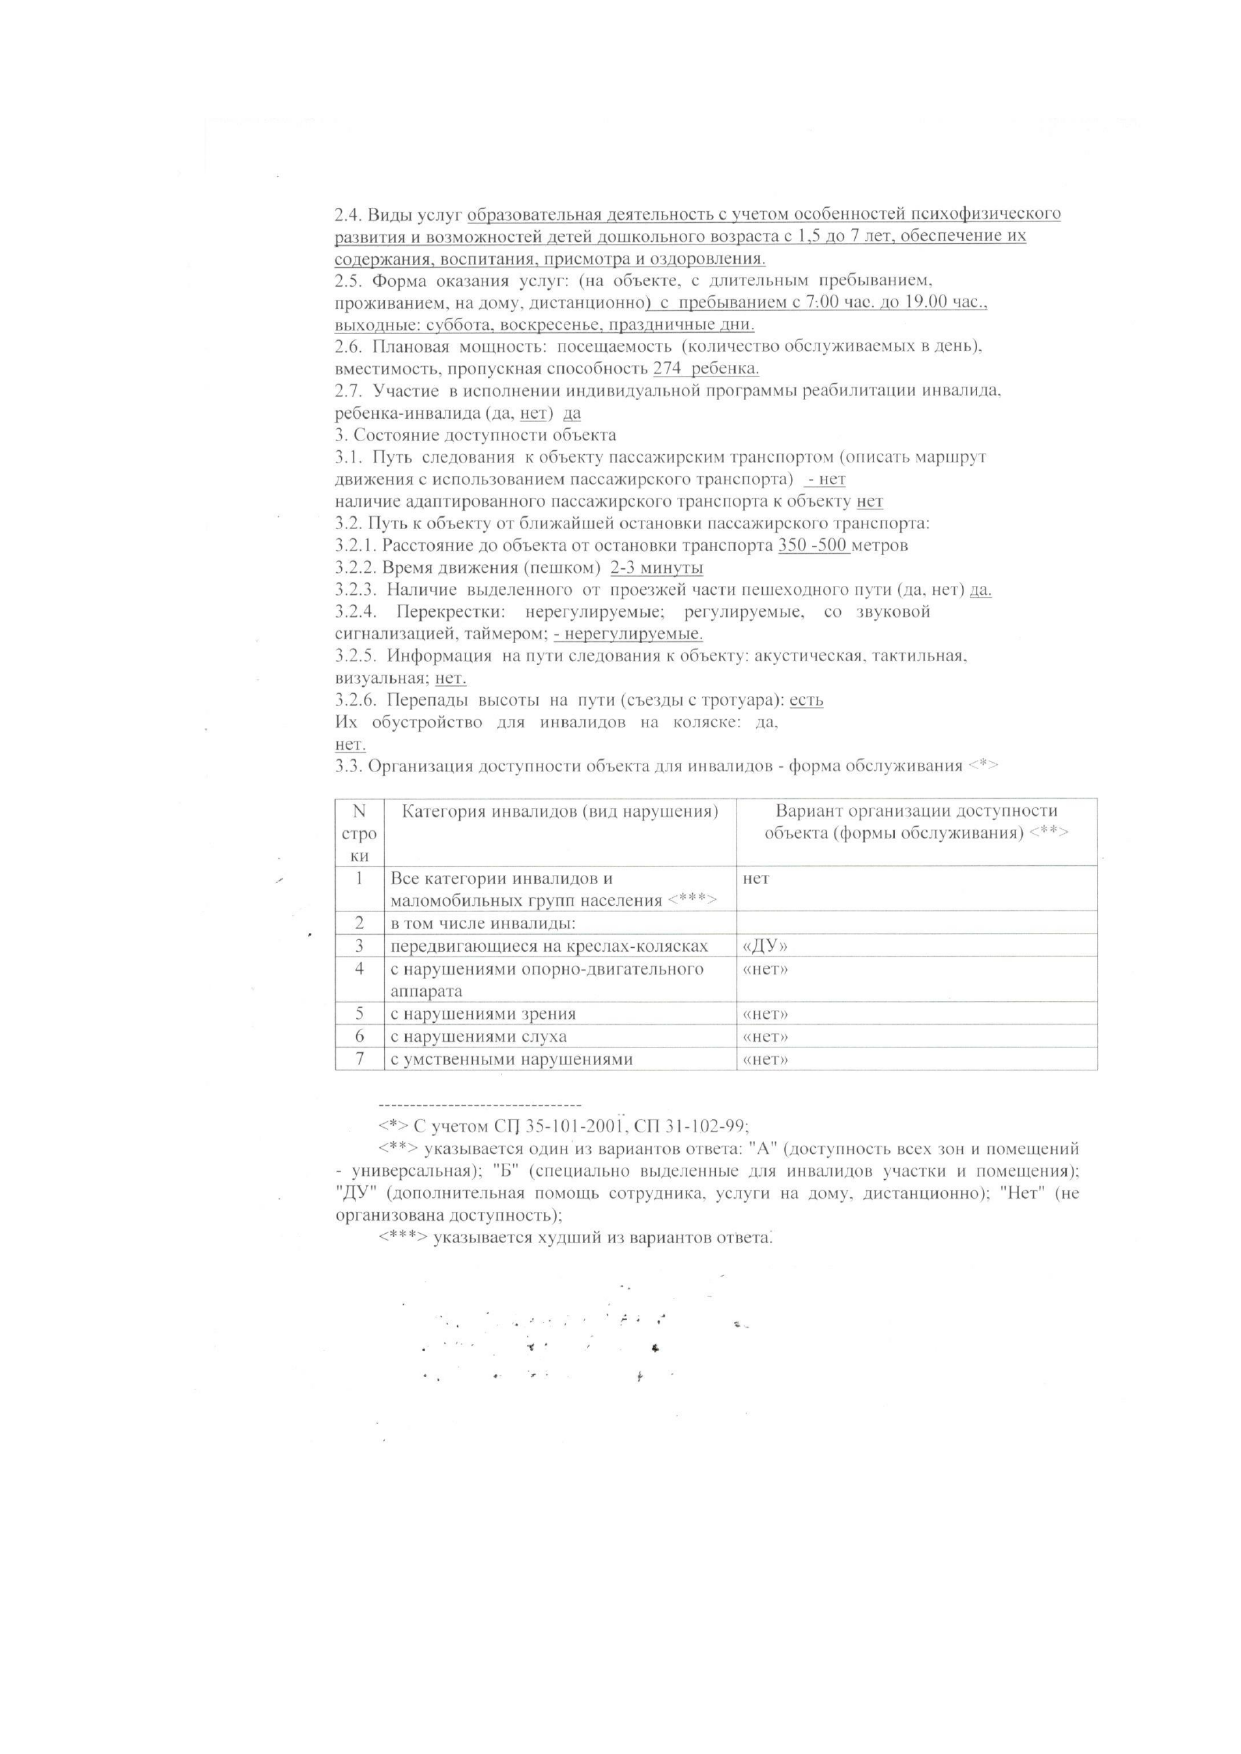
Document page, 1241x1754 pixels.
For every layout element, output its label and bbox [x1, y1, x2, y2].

picture [177, 118, 1151, 1458]
